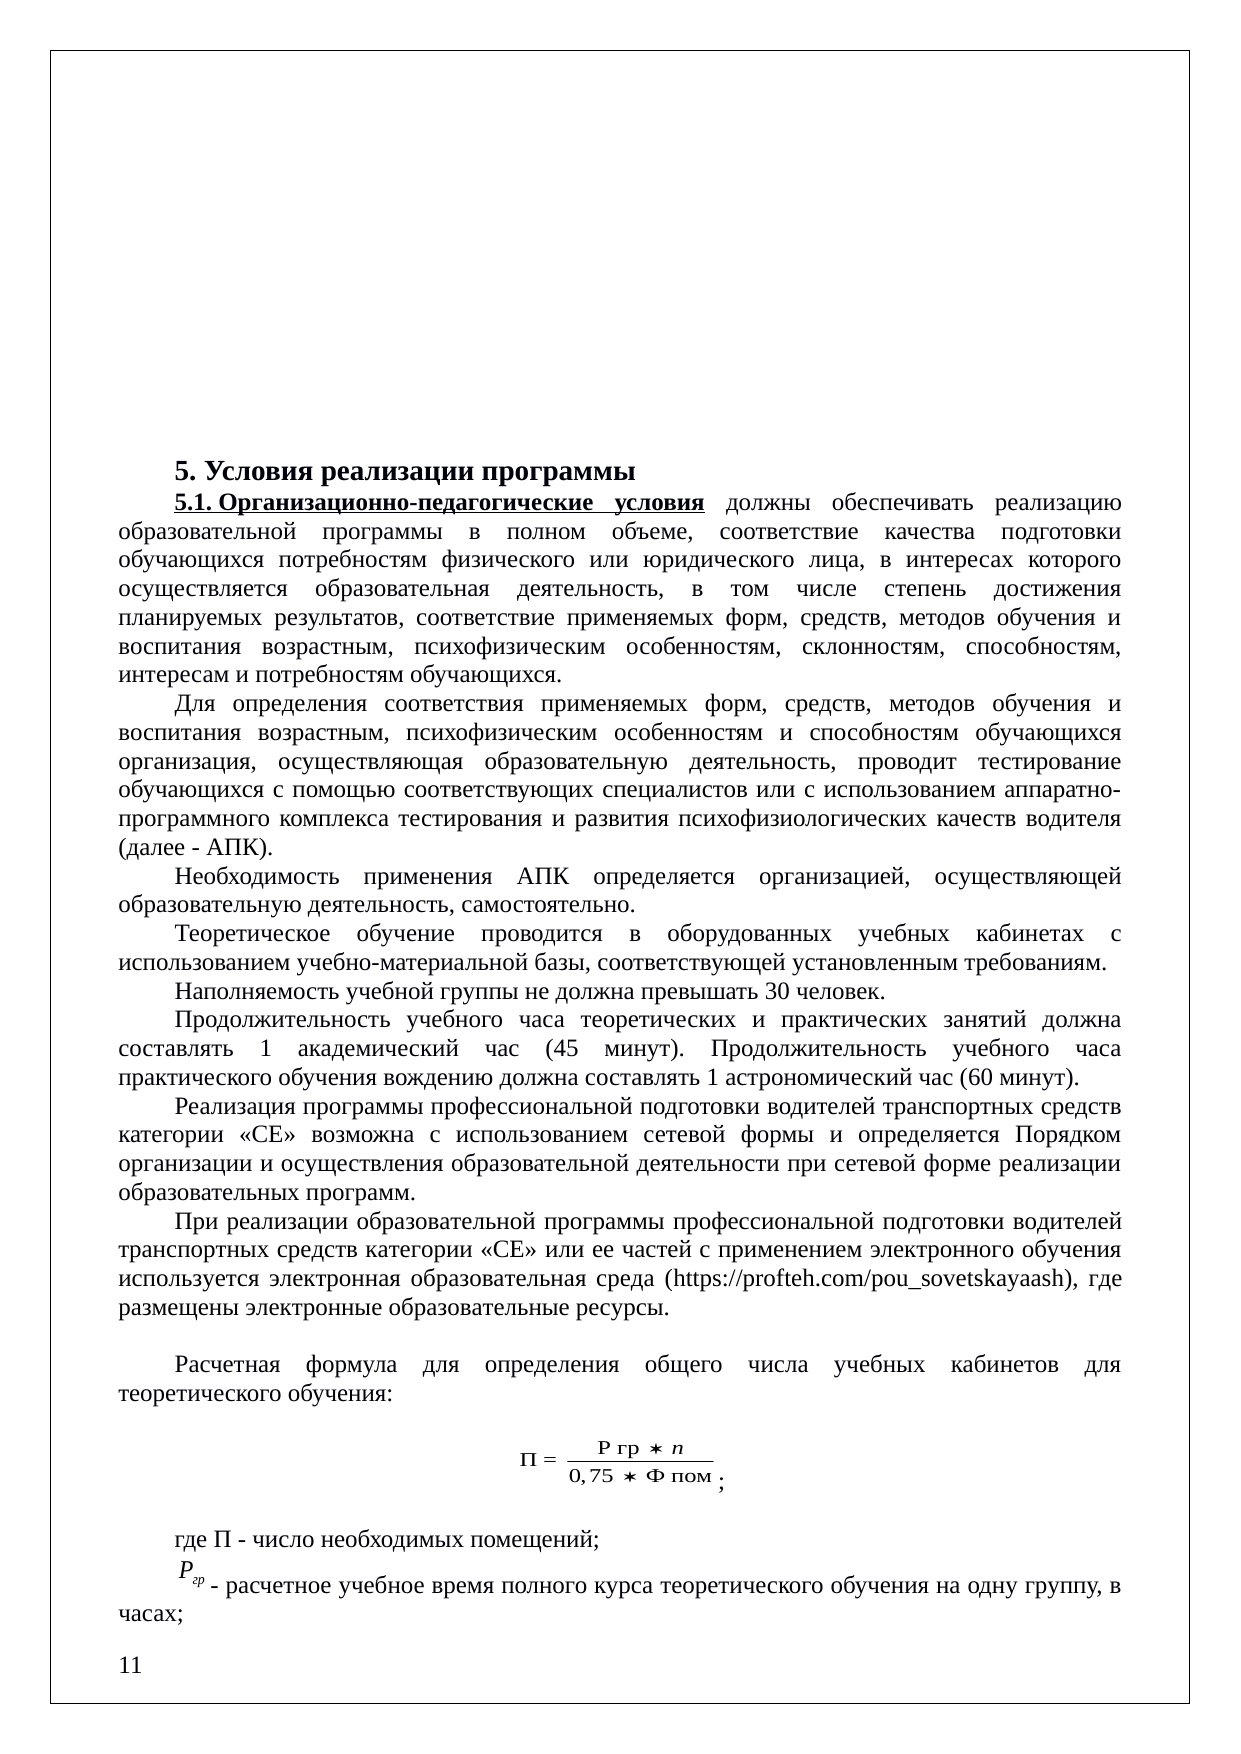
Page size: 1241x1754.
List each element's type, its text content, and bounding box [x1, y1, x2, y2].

text При реализации образовательной программы профессиональной подготовки водителей транспортных средств категории «СЕ» или ее частей с применением электронного обучения используется электронная образовательная среда (https://profteh.com/pou_sovetskayaash), где размещены электронные образовательные ресурсы. [118, 1206, 1122, 1321]
text Реализация программы профессиональной подготовки водителей транспортных средств категории «СЕ» возможна с использованием сетевой формы и определяется Порядком организации и осуществления образовательной деятельности при сетевой форме реализации образовательных программ. [118, 1091, 1122, 1206]
text Теоретическое обучение проводится в оборудованных учебных кабинетах с использованием учебно-материальной базы, соответствующей установленным требованиям. [118, 918, 1122, 976]
text - расчетное учебное время полного курса теоретического обучения на одну группу, в часах; [118, 1553, 1122, 1627]
text где П - число необходимых помещений; [118, 1524, 1122, 1553]
text Продолжительность учебного часа теоретических и практических занятий должна составлять 1 академический час (45 минут). Продолжительность учебного часа практического обучения вождению должна составлять 1 астрономический час (60 минут). [118, 1004, 1122, 1091]
text 5. Условия реализации программы [118, 453, 1122, 487]
text ; [118, 1436, 1122, 1495]
text Для определения соответствия применяемых форм, средств, методов обучения и воспитания возрастным, психофизическим особенностям и способностям обучающихся организация, осуществляющая образовательную деятельность, проводит тестирование обучающихся с помощью соответствующих специалистов или с использованием аппаратно-программного комплекса тестирования и развития психофизиологических качеств водителя (далее - АПК). [118, 688, 1122, 861]
text Расчетная формула для определения общего числа учебных кабинетов для теоретического обучения: [118, 1349, 1122, 1407]
text 5.1. Организационно-педагогические условия должны обеспечивать реализацию образовательной программы в полном объеме, соответствие качества подготовки обучающихся потребностям физического или юридического лица, в интересах которого осуществляется образовательная деятельность, в том числе степень достижения планируемых результатов, соответствие применяемых форм, средств, методов обучения и воспитания возрастным, психофизическим особенностям, склонностям, способностям, интересам и потребностям обучающихся. [118, 487, 1122, 688]
text Необходимость применения АПК определяется организацией, осуществляющей образовательную деятельность, самостоятельно. [118, 861, 1122, 918]
text Наполняемость учебной группы не должна превышать 30 человек. [118, 976, 1122, 1004]
